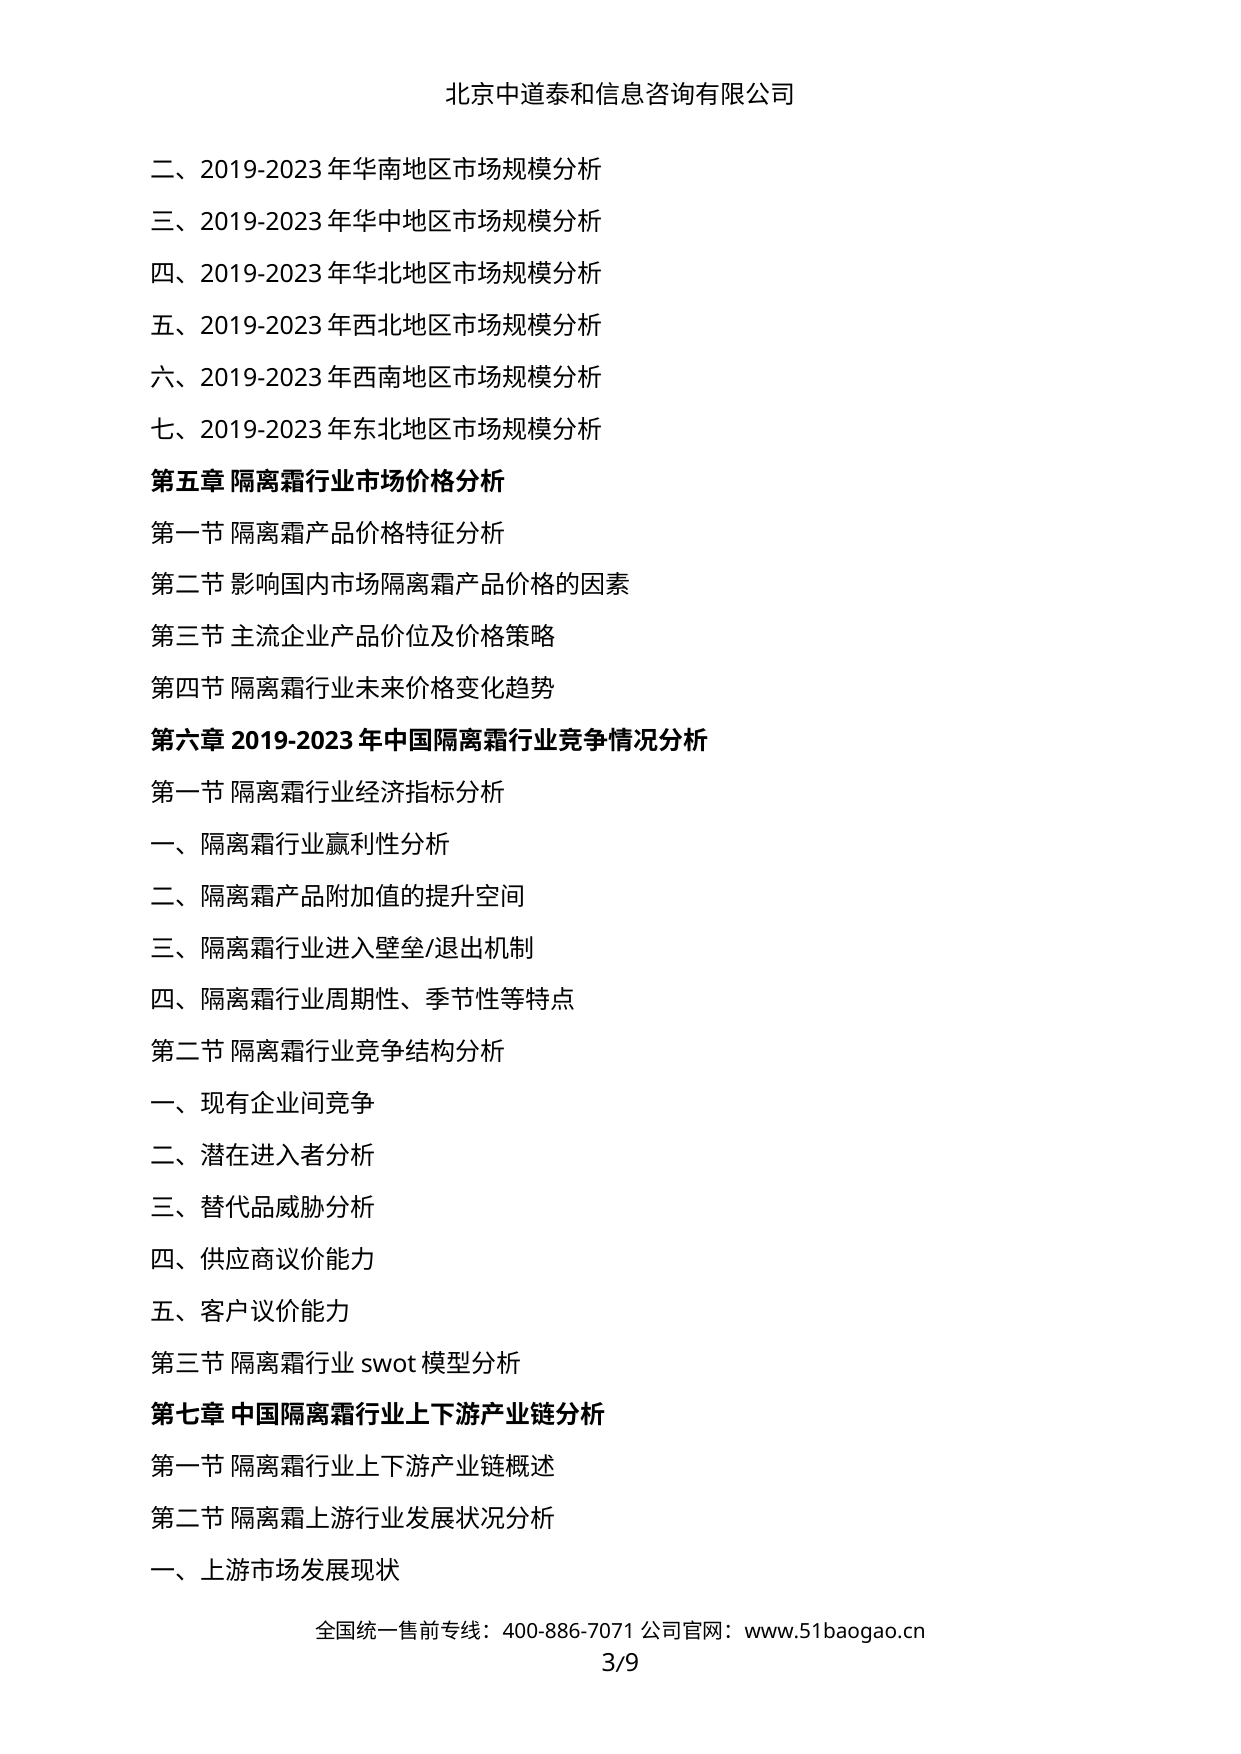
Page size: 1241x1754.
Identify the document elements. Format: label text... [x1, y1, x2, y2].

text 第五章 隔离霜行业市场价格分析 [150, 461, 1090, 497]
text 四、供应商议价能力 [150, 1239, 1090, 1276]
text 一、现有企业间竞争 [150, 1084, 1090, 1120]
text 三、替代品威胁分析 [150, 1187, 1090, 1224]
text 第二节 隔离霜行业竞争结构分析 [150, 1032, 1090, 1068]
text 一、上游市场发展现状 [150, 1551, 1090, 1587]
text 二、隔离霜产品附加值的提升空间 [150, 876, 1090, 912]
text 第一节 隔离霜产品价格特征分析 [150, 513, 1090, 549]
text 五、客户议价能力 [150, 1291, 1090, 1327]
text 第三节 主流企业产品价位及价格策略 [150, 617, 1090, 653]
text 第七章 中国隔离霜行业上下游产业链分析 [150, 1395, 1090, 1431]
text 第六章 2019-2023年中国隔离霜行业竞争情况分析 [150, 721, 1090, 757]
text 二、2019-2023年华南地区市场规模分析 [150, 150, 1090, 186]
text 第二节 隔离霜上游行业发展状况分析 [150, 1499, 1090, 1535]
text 三、2019-2023年华中地区市场规模分析 [150, 202, 1090, 238]
text 第三节 隔离霜行业swot模型分析 [150, 1343, 1090, 1379]
text 五、2019-2023年西北地区市场规模分析 [150, 306, 1090, 342]
text 六、2019-2023年西南地区市场规模分析 [150, 357, 1090, 394]
text 第一节 隔离霜行业经济指标分析 [150, 772, 1090, 809]
text 二、潜在进入者分析 [150, 1136, 1090, 1172]
text 第一节 隔离霜行业上下游产业链概述 [150, 1447, 1090, 1483]
text 四、2019-2023年华北地区市场规模分析 [150, 254, 1090, 290]
text 第四节 隔离霜行业未来价格变化趋势 [150, 669, 1090, 705]
text 七、2019-2023年东北地区市场规模分析 [150, 409, 1090, 446]
text 四、隔离霜行业周期性、季节性等特点 [150, 980, 1090, 1016]
text 一、隔离霜行业赢利性分析 [150, 824, 1090, 861]
text 第二节 影响国内市场隔离霜产品价格的因素 [150, 565, 1090, 601]
text 三、隔离霜行业进入壁垒/退出机制 [150, 928, 1090, 964]
